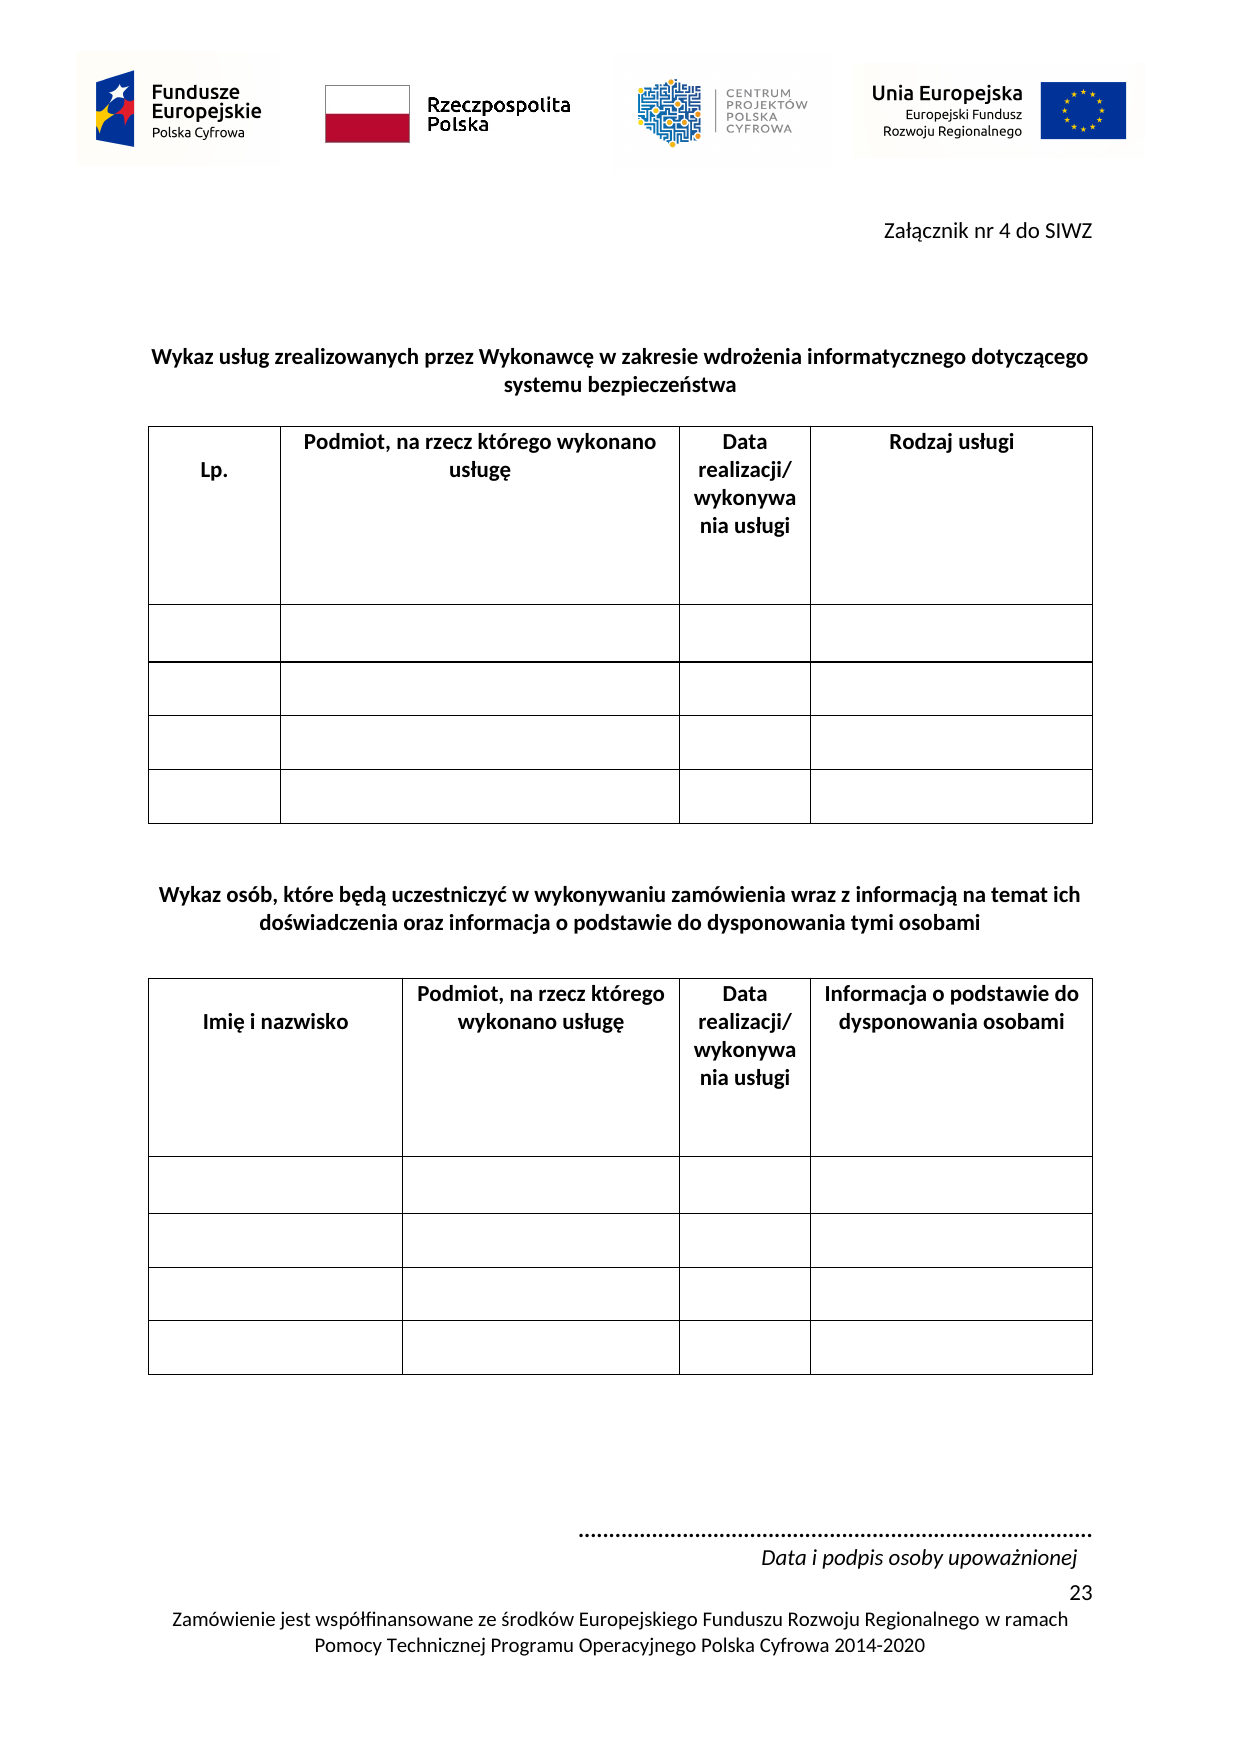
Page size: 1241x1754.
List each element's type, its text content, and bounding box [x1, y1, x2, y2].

table_cell [680, 716, 810, 769]
table_cell [149, 1214, 402, 1267]
table_cell [403, 1321, 679, 1374]
table_cell [149, 716, 280, 769]
text Załącznik nr 4 do SIWZ [148, 216, 1092, 244]
table_cell [680, 770, 810, 823]
table_cell [403, 1157, 679, 1213]
table_header Imię i nazwisko [149, 979, 402, 1156]
text .................................................................................... [185, 1515, 1092, 1543]
table_cell [149, 1321, 402, 1374]
picture [611, 52, 834, 174]
table_cell [811, 1157, 1092, 1213]
table_cell [403, 1268, 679, 1320]
table_header Podmiot, na rzecz którego wykonano usługę [403, 979, 679, 1156]
table_cell [149, 770, 280, 823]
table_cell [811, 1214, 1092, 1267]
text Data i podpis osoby upoważnionej [185, 1543, 1092, 1571]
table_cell [281, 605, 679, 661]
table_cell [680, 1321, 810, 1374]
picture [306, 66, 588, 161]
table_cell [680, 1157, 810, 1213]
table_cell [149, 1157, 402, 1213]
table_header Podmiot, na rzecz którego wykonano usługę [281, 427, 679, 604]
table_header Data realizacji/wykonywania usługi [680, 979, 810, 1156]
table_cell [281, 663, 679, 715]
table_cell [680, 1214, 810, 1267]
table_cell [680, 1268, 810, 1320]
table_header Informacja o podstawie do dysponowania osobami [811, 979, 1092, 1156]
table_header Lp. [149, 427, 280, 604]
table_cell [149, 605, 280, 661]
text Wykaz osób, które będą uczestniczyć w wykonywaniu zamówienia wraz z informacją na temat ich doświadczenia oraz informacja o podstawie do dysponowania tymi osobami [148, 880, 1092, 936]
table_cell [811, 716, 1092, 769]
picture [77, 51, 280, 166]
table_cell [811, 663, 1092, 715]
table_cell [811, 1268, 1092, 1320]
table_cell [281, 716, 679, 769]
table_cell [811, 1321, 1092, 1374]
table_cell [811, 605, 1092, 661]
table_cell [281, 770, 679, 823]
table_cell [403, 1214, 679, 1267]
table_cell [680, 663, 810, 715]
picture [854, 63, 1145, 158]
table_cell [149, 663, 280, 715]
text Wykaz usług zrealizowanych przez Wykonawcę w zakresie wdrożenia informatycznego dotyczącego systemu bezpieczeństwa [148, 342, 1092, 398]
table_cell [680, 605, 810, 661]
table_header Rodzaj usługi [811, 427, 1092, 604]
table_cell [149, 1268, 402, 1320]
table_cell [811, 770, 1092, 823]
table_header Data realizacji/wykonywania usługi [680, 427, 810, 604]
